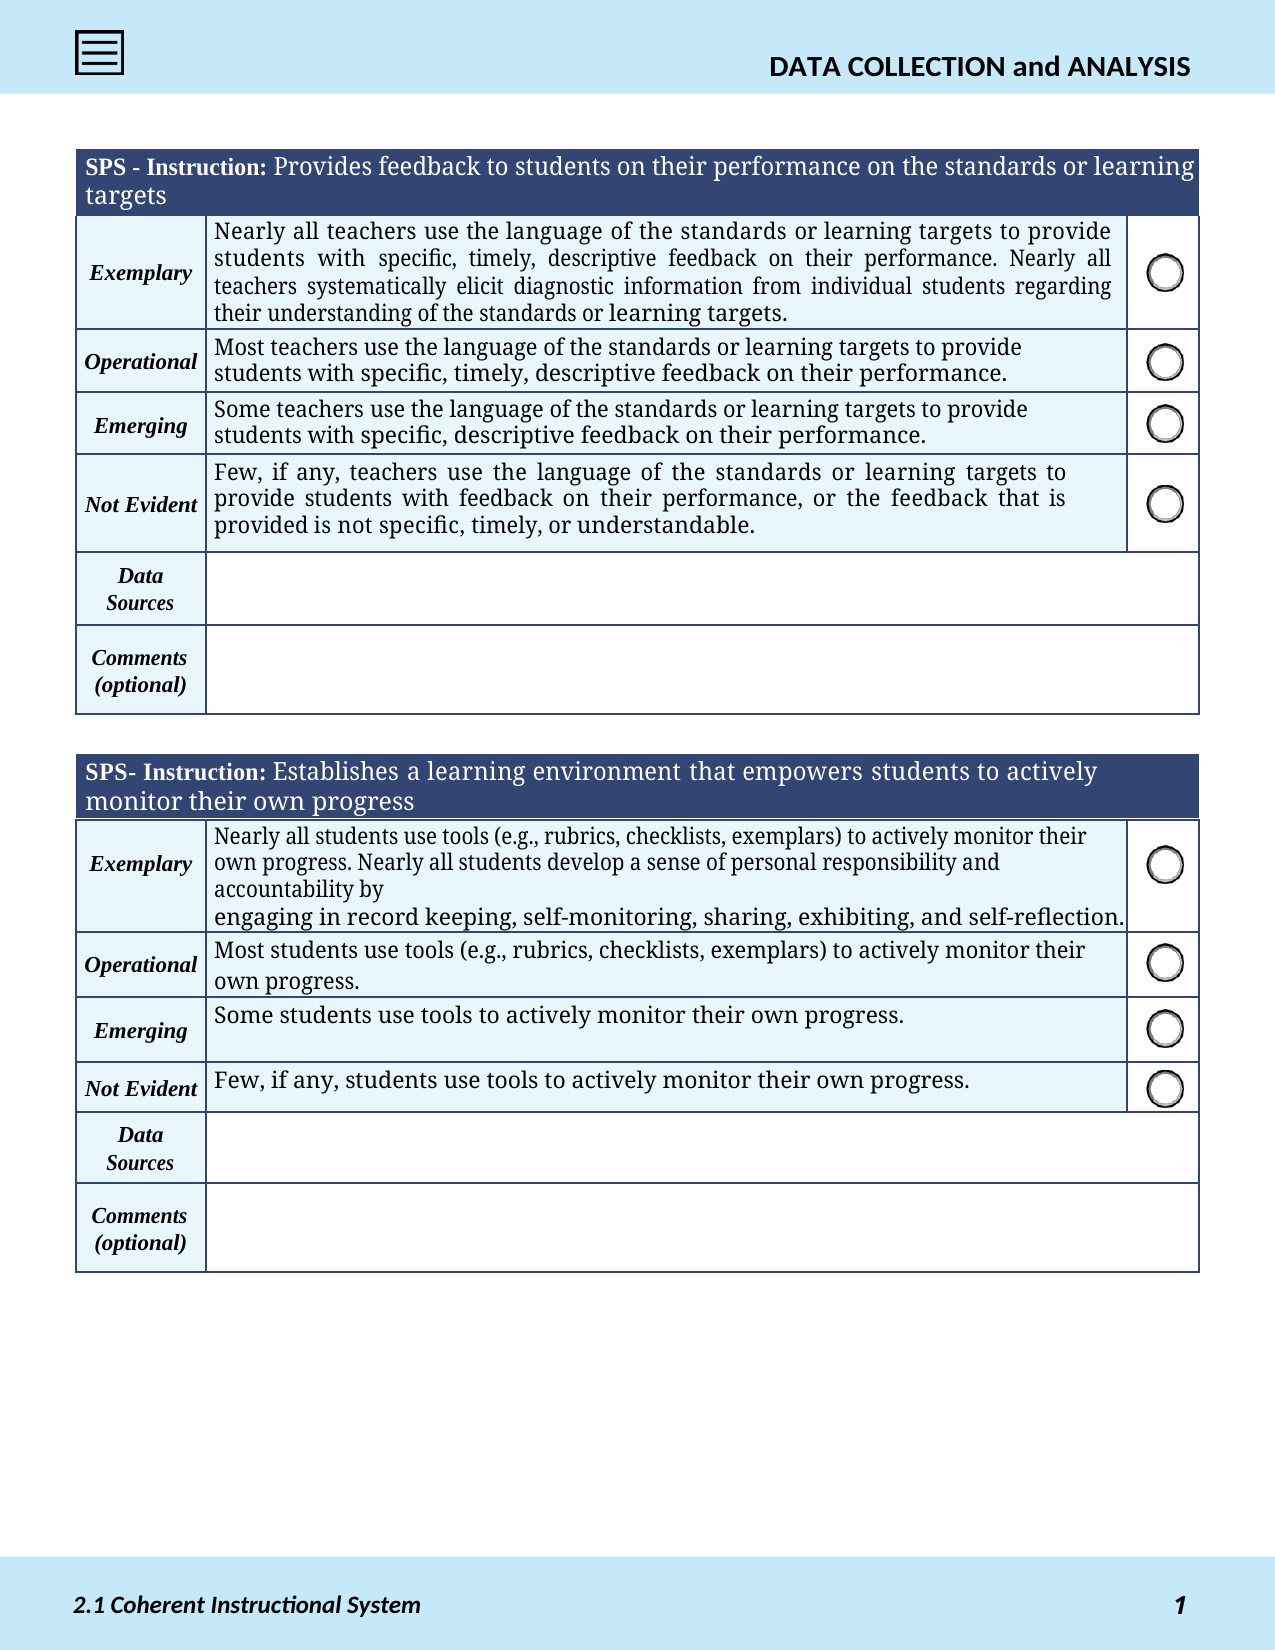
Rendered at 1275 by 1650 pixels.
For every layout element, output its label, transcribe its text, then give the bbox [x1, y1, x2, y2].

picture [1146, 943, 1184, 982]
table_cell [207, 553, 1127, 624]
table_cell Most students use tools (e.g., rubrics, checklists, exemplars) to actively monitor their own progress. [207, 933, 1126, 996]
table_cell Exemplary [77, 821, 205, 931]
picture [1146, 845, 1184, 884]
table_cell [1127, 553, 1198, 624]
table_cell Not Evident [77, 455, 205, 551]
table_cell [1128, 998, 1198, 1061]
picture [1146, 1070, 1184, 1108]
table_cell Some teachers use the language of the standards or learning targets to provide students with specific, descriptive feedback on their performance. [207, 393, 1126, 453]
table_cell Most teachers use the language of the standards or learning targets to provide students with specific, timely, descriptive feedback on their performance. [207, 330, 1126, 391]
table_cell Data Sources [77, 1113, 205, 1182]
table_cell Some students use tools to actively monitor their own progress. [207, 998, 1126, 1061]
picture [1146, 343, 1184, 381]
table_cell Comments (optional) [77, 626, 205, 713]
table_cell [1128, 455, 1198, 551]
table_cell [207, 626, 1127, 713]
table_cell Nearly all teachers use the language of the standards or learning targets to provide students with specific, timely, descriptive feedback on their performance. Nearly all teachers systematically elicit diagnostic information from individual students regarding their understanding of the standards or learning targets. [207, 216, 1126, 328]
table_cell Data Sources [77, 553, 205, 624]
table_cell Exemplary [77, 216, 205, 328]
table_header SPS- Instruction: Establishes a learning environment that empowers students to actively monitor their own progress [76, 754, 1199, 818]
table_cell Emerging [77, 998, 205, 1061]
picture [1146, 485, 1184, 523]
table_cell [1127, 1113, 1198, 1182]
table_cell Few, if any, teachers use the language of the standards or learning targets to provide students with feedback on their performance, or the feedback that is provided is not specific, timely, or understandable. [207, 455, 1126, 551]
picture [1146, 253, 1184, 292]
table_cell Nearly all students use tools (e.g., rubrics, checklists, exemplars) to actively monitor their own progress. Nearly all students develop a sense of personal responsibility and accountability by engaging in record keeping, self-monitoring, sharing, exhibiting, and self-reflection. [207, 821, 1126, 931]
table_cell [1128, 330, 1198, 391]
table_cell Few, if any, students use tools to actively monitor their own progress. [207, 1063, 1126, 1111]
table_cell [1127, 626, 1198, 713]
text DATA COLLECTION and ANALYSIS [769, 48, 1275, 84]
table_cell Operational [77, 933, 205, 996]
table_cell Comments (optional) [77, 1184, 205, 1271]
table_cell Operational [77, 330, 205, 391]
table_cell [1128, 216, 1198, 328]
picture [1146, 1009, 1184, 1048]
table_cell [207, 1113, 1127, 1182]
table_cell [207, 1184, 1127, 1271]
table_cell [1128, 821, 1198, 931]
table_cell [1128, 933, 1198, 996]
table_cell [1128, 393, 1198, 453]
picture [75, 30, 124, 75]
table_cell Emerging [77, 393, 205, 453]
table_header SPS - Instruction: Provides feedback to students on their performance on the standards or learning targets [76, 149, 1199, 216]
table_cell Not Evident [77, 1063, 205, 1111]
picture [1146, 404, 1184, 443]
table_cell [1127, 1184, 1198, 1271]
table_cell [1128, 1063, 1198, 1111]
